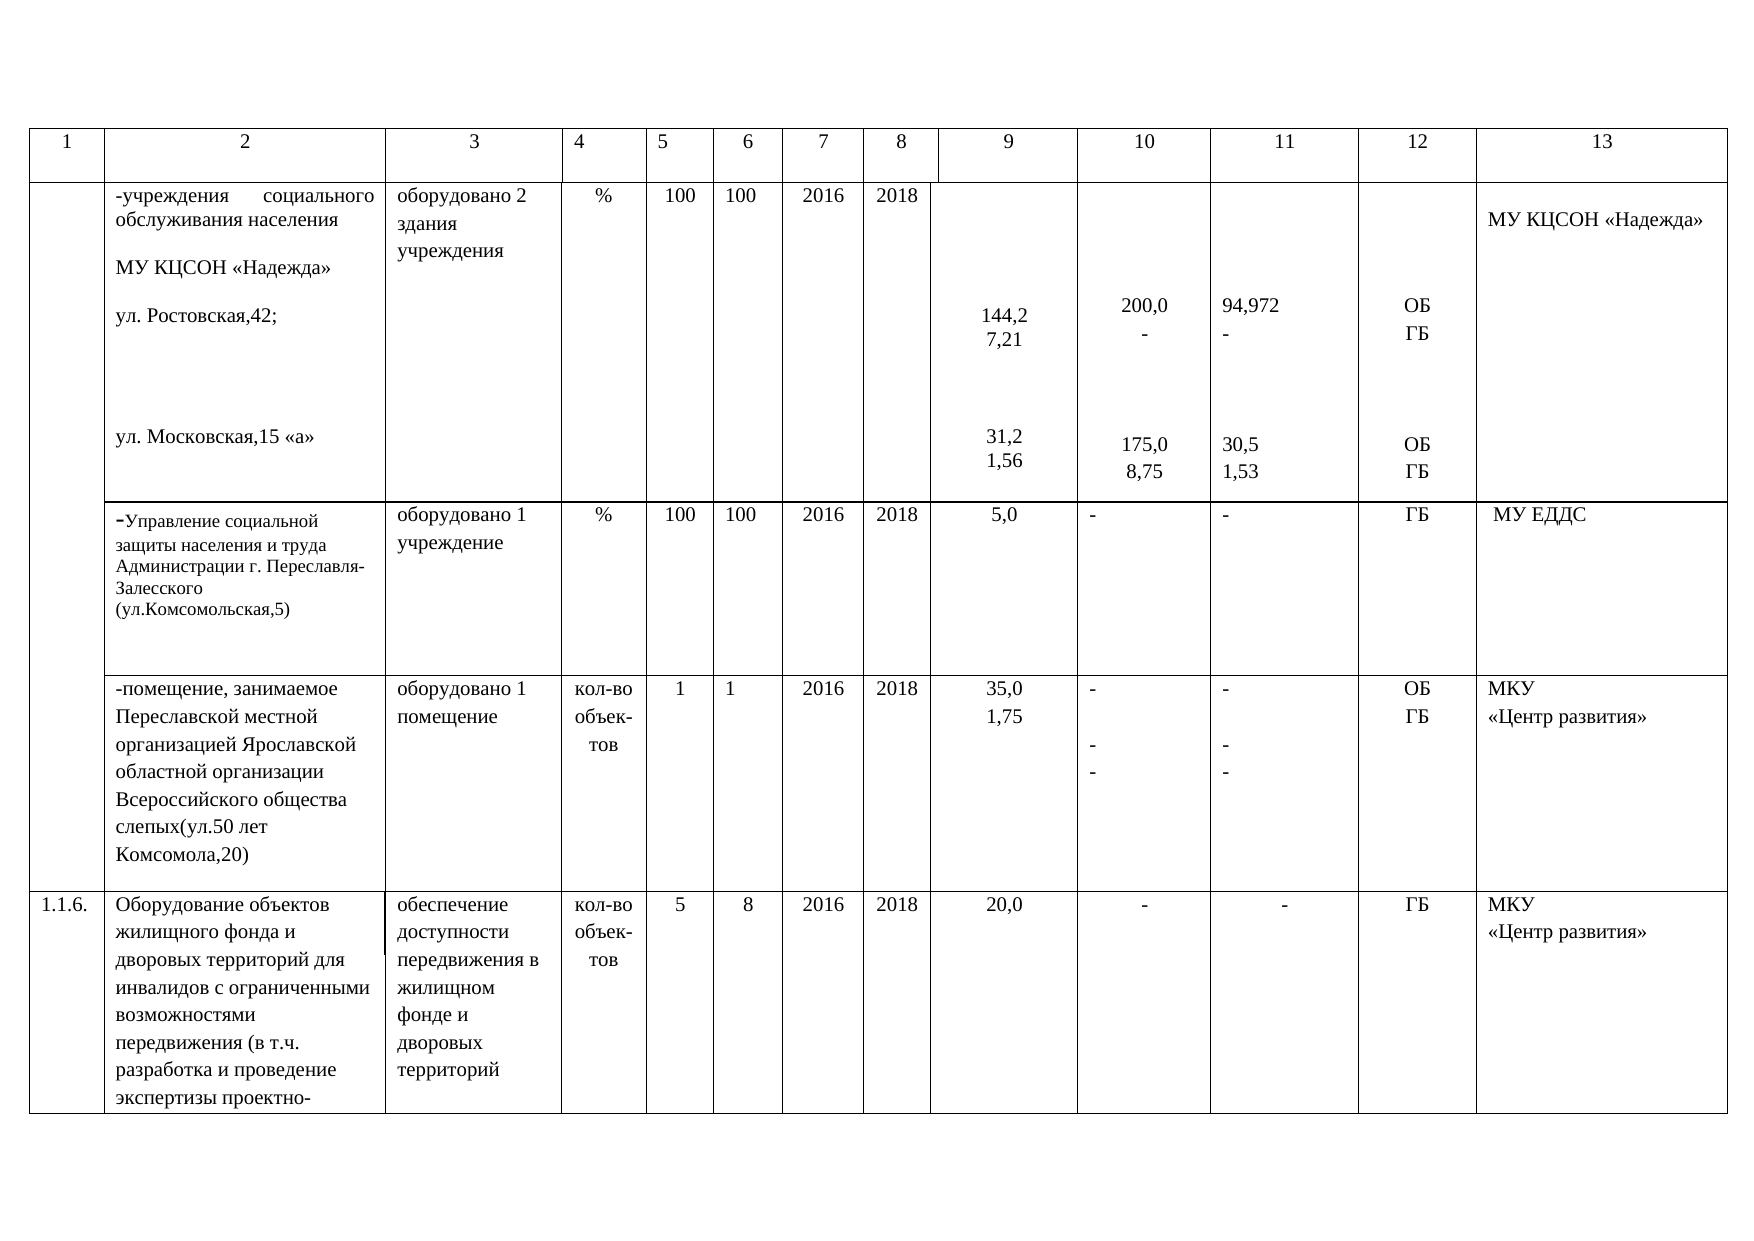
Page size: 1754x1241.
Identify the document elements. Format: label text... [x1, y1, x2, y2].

table_header 10 [1078, 129, 1210, 182]
table_cell 20,0 [931, 892, 1077, 1113]
table_cell 144,2 7,21 31,2 1,56 [931, 183, 1077, 501]
table_cell ОБ ГБ ОБ ГБ [1359, 183, 1476, 501]
table_cell [30, 183, 104, 891]
table_cell 2016 [783, 676, 863, 891]
table_cell 2016 [783, 892, 863, 1113]
table_cell 100 [714, 503, 782, 675]
table_cell 5,0 [931, 503, 1077, 675]
table_cell - [1078, 892, 1210, 1113]
table_cell кол-во объек-тов [562, 676, 646, 891]
table_cell 200,0 - 175,0 8,75 [1078, 183, 1210, 501]
table_cell -учреждения социального обслуживания населения МУ КЦСОН «Надежда» ул. Ростовская,42; ул. Московская,15 «а» [105, 183, 385, 501]
table_header 12 [1359, 129, 1476, 182]
table_cell 2018 [864, 503, 930, 675]
table_cell ОБ ГБ [1359, 676, 1476, 891]
table_cell 1.1.6. [30, 892, 104, 1113]
table_cell МУ ЕДДС [1477, 503, 1727, 675]
table_cell % [562, 503, 646, 675]
table_header 2 [105, 129, 385, 182]
table_header 9 [939, 129, 1077, 182]
table_cell оборудовано 1 учреждение [386, 503, 561, 675]
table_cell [105, 892, 385, 1113]
table_header 1 [30, 129, 104, 182]
table_cell 8 [714, 892, 782, 1113]
table_header 6 [714, 129, 782, 182]
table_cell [386, 892, 561, 1113]
table_cell 2018 [864, 676, 930, 891]
table_cell 2018 [864, 183, 930, 501]
table_header 5 [647, 129, 713, 182]
table_cell ГБ [1359, 503, 1476, 675]
table_cell - [1211, 503, 1358, 675]
table_cell -помещение, занимаемое Переславской местной организацией Ярославской областной организации Всероссийского общества слепых(ул.50 лет Комсомола,20) [105, 676, 385, 891]
table_cell МКУ «Центр развития» [1477, 892, 1727, 1113]
table_cell 94,972 - 30,5 1,53 [1211, 183, 1358, 501]
table_cell МУ КЦСОН «Надежда» [1477, 183, 1727, 501]
table_cell оборудовано 2 здания учреждения [386, 183, 561, 501]
table_cell 2016 [783, 183, 863, 501]
table_cell - [1078, 503, 1210, 675]
table_cell - - - [1078, 676, 1210, 891]
table_cell 35,0 1,75 [931, 676, 1077, 891]
table_cell -Управление социальной защиты населения и труда Администрации г. Переславля-Залесского (ул.Комсомольская,5) [105, 503, 385, 675]
table_cell - [1211, 892, 1358, 1113]
table_cell % [562, 183, 646, 501]
table_cell - - - [1211, 676, 1358, 891]
table_cell ГБ [1359, 892, 1476, 1113]
table_cell кол-во объек-тов [562, 892, 646, 1113]
table_header 7 [783, 129, 863, 182]
table_header 8 [864, 129, 938, 182]
table_cell 100 [647, 503, 713, 675]
table_cell МКУ «Центр развития» [1477, 676, 1727, 891]
table_header 11 [1211, 129, 1358, 182]
table_cell 1 [714, 676, 782, 891]
table_cell 100 [714, 183, 782, 501]
table_header 3 [386, 129, 562, 182]
table_cell 2016 [783, 503, 863, 675]
table_cell оборудовано 1 помещение [386, 676, 561, 891]
table_cell 1 [647, 676, 713, 891]
table_cell 5 [647, 892, 713, 1113]
table_cell 100 [647, 183, 713, 501]
table_header 4 [563, 129, 646, 182]
table_header 13 [1477, 129, 1727, 182]
table_cell 2018 [864, 892, 930, 1113]
